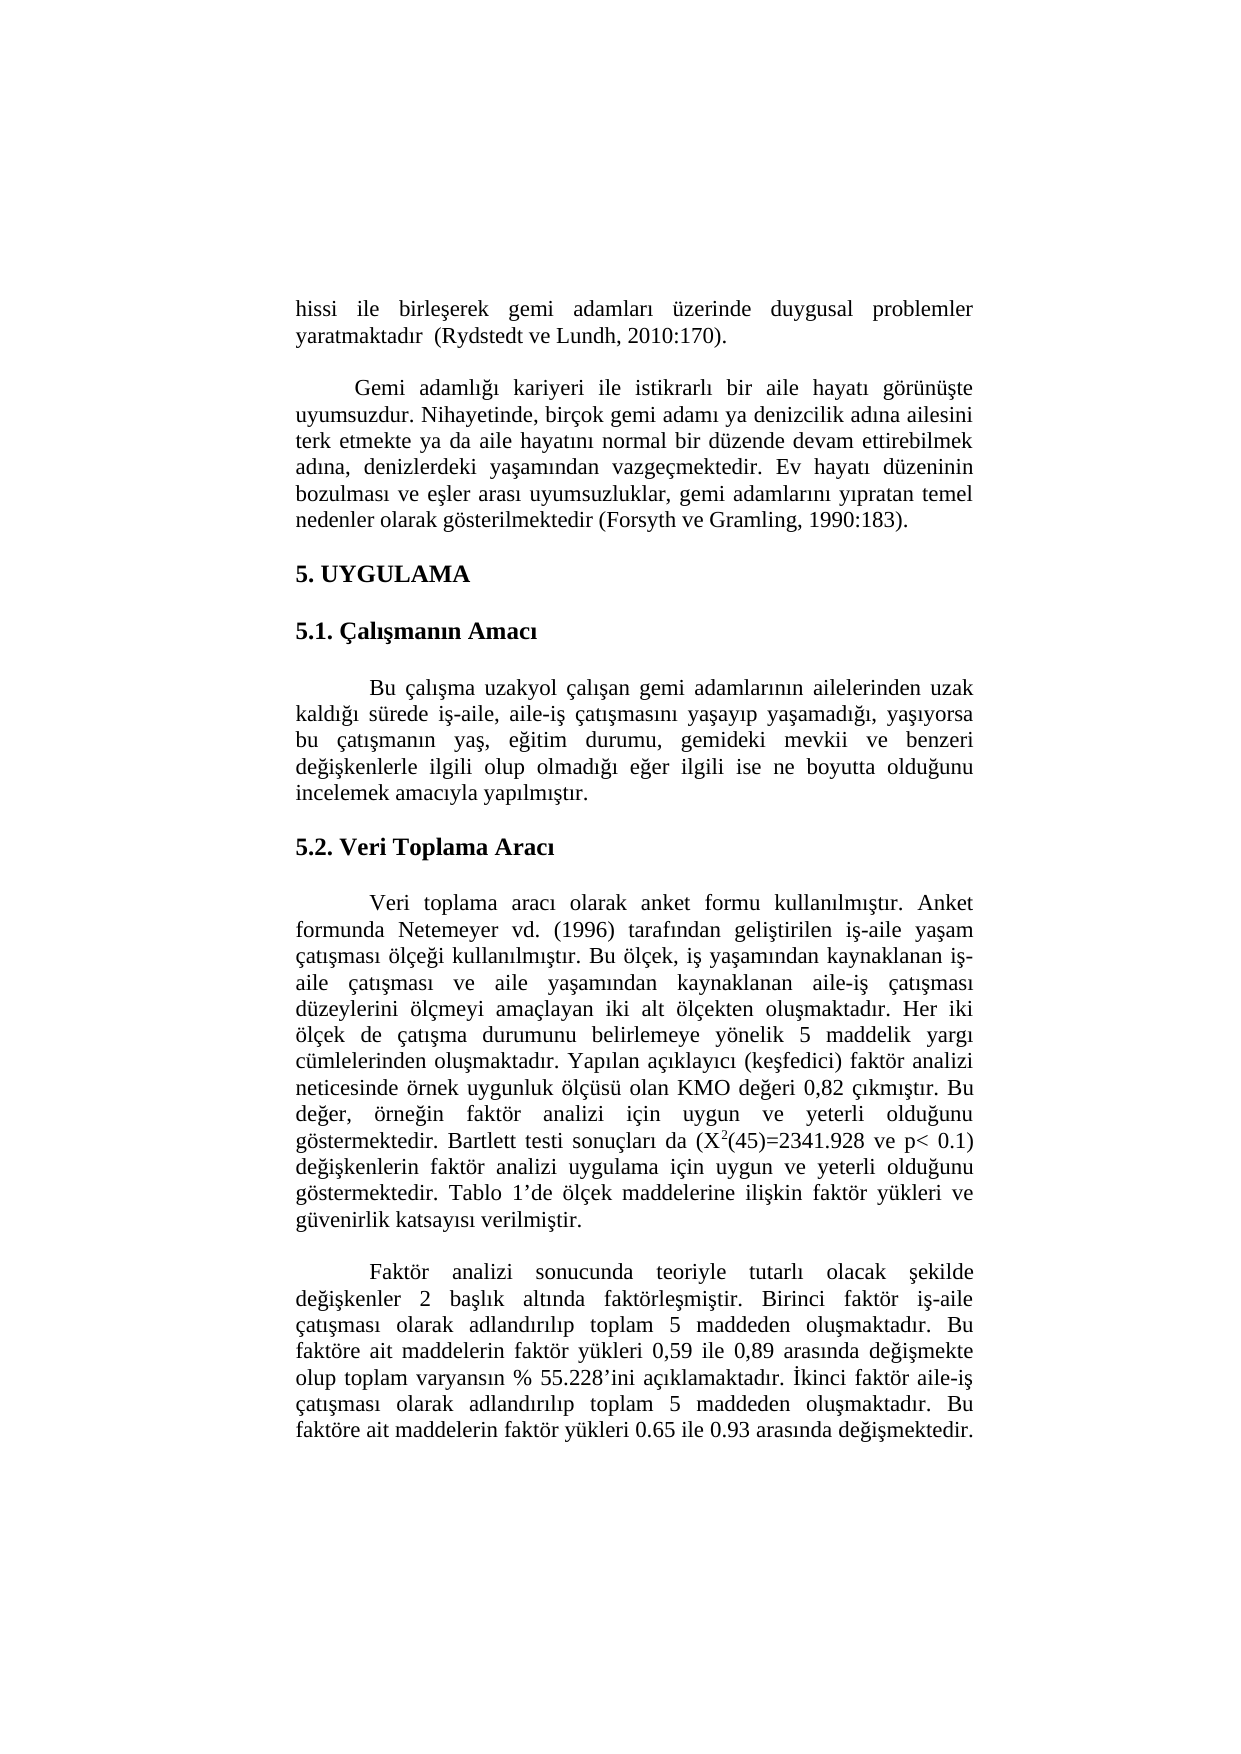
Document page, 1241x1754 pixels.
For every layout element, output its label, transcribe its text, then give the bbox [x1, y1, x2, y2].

subtitle 5.2. Veri Toplama Aracı [295, 832, 974, 861]
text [295, 1258, 974, 1443]
subtitle 5. UYGULAMA [295, 559, 974, 588]
text Veri toplama aracı olarak anket formu kullanılmıştır. Anket formunda Netemeyer vd. (1996) tarafından geliştirilen iş-aile yaşam çatışması ölçeği kullanılmıştır. Bu ölçek, iş yaşamından kaynaklanan iş-aile çatışması ve aile yaşamından kaynaklanan aile-iş çatışması düzeylerini ölçmeyi amaçlayan iki alt ölçekten oluşmaktadır. Her iki ölçek de çatışma durumunu belirlemeye yönelik 5 maddelik yargı cümlelerinden oluşmaktadır. Yapılan açıklayıcı (keşfedici) faktör analizi neticesinde örnek uygunluk ölçüsü olan KMO değeri 0,82 çıkmıştır. Bu değer, örneğin faktör analizi için uygun ve yeterli olduğunu göstermektedir. Bartlett testi sonuçları da (X2(45)=2341.928 ve p< 0.1) değişkenlerin faktör analizi uygulama için uygun ve yeterli olduğunu göstermektedir. Tablo 1’de ölçek maddelerine ilişkin faktör yükleri ve güvenirlik katsayısı verilmiştir. [295, 889, 974, 1232]
subtitle 5.1. Çalışmanın Amacı [295, 616, 974, 645]
text Bu çalışma uzakyol çalışan gemi adamlarının ailelerinden uzak kaldığı sürede iş-aile, aile-iş çatışmasını yaşayıp yaşamadığı, yaşıyorsa bu çatışmanın yaş, eğitim durumu, gemideki mevkii ve benzeri değişkenlerle ilgili olup olmadığı eğer ilgili ise ne boyutta olduğunu incelemek amacıyla yapılmıştır. [295, 674, 974, 806]
text Gemi adamlığı kariyeri ile istikrarlı bir aile hayatı görünüşte uyumsuzdur. Nihayetinde, birçok gemi adamı ya denizcilik adına ailesini terk etmekte ya da aile hayatını normal bir düzende devam ettirebilmek adına, denizlerdeki yaşamından vazgeçmektedir. Ev hayatı düzeninin bozulması ve eşler arası uyumsuzluklar, gemi adamlarını yıpratan temel nedenler olarak gösterilmektedir (Forsyth ve Gramling, 1990:183). [295, 374, 974, 532]
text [295, 295, 974, 348]
